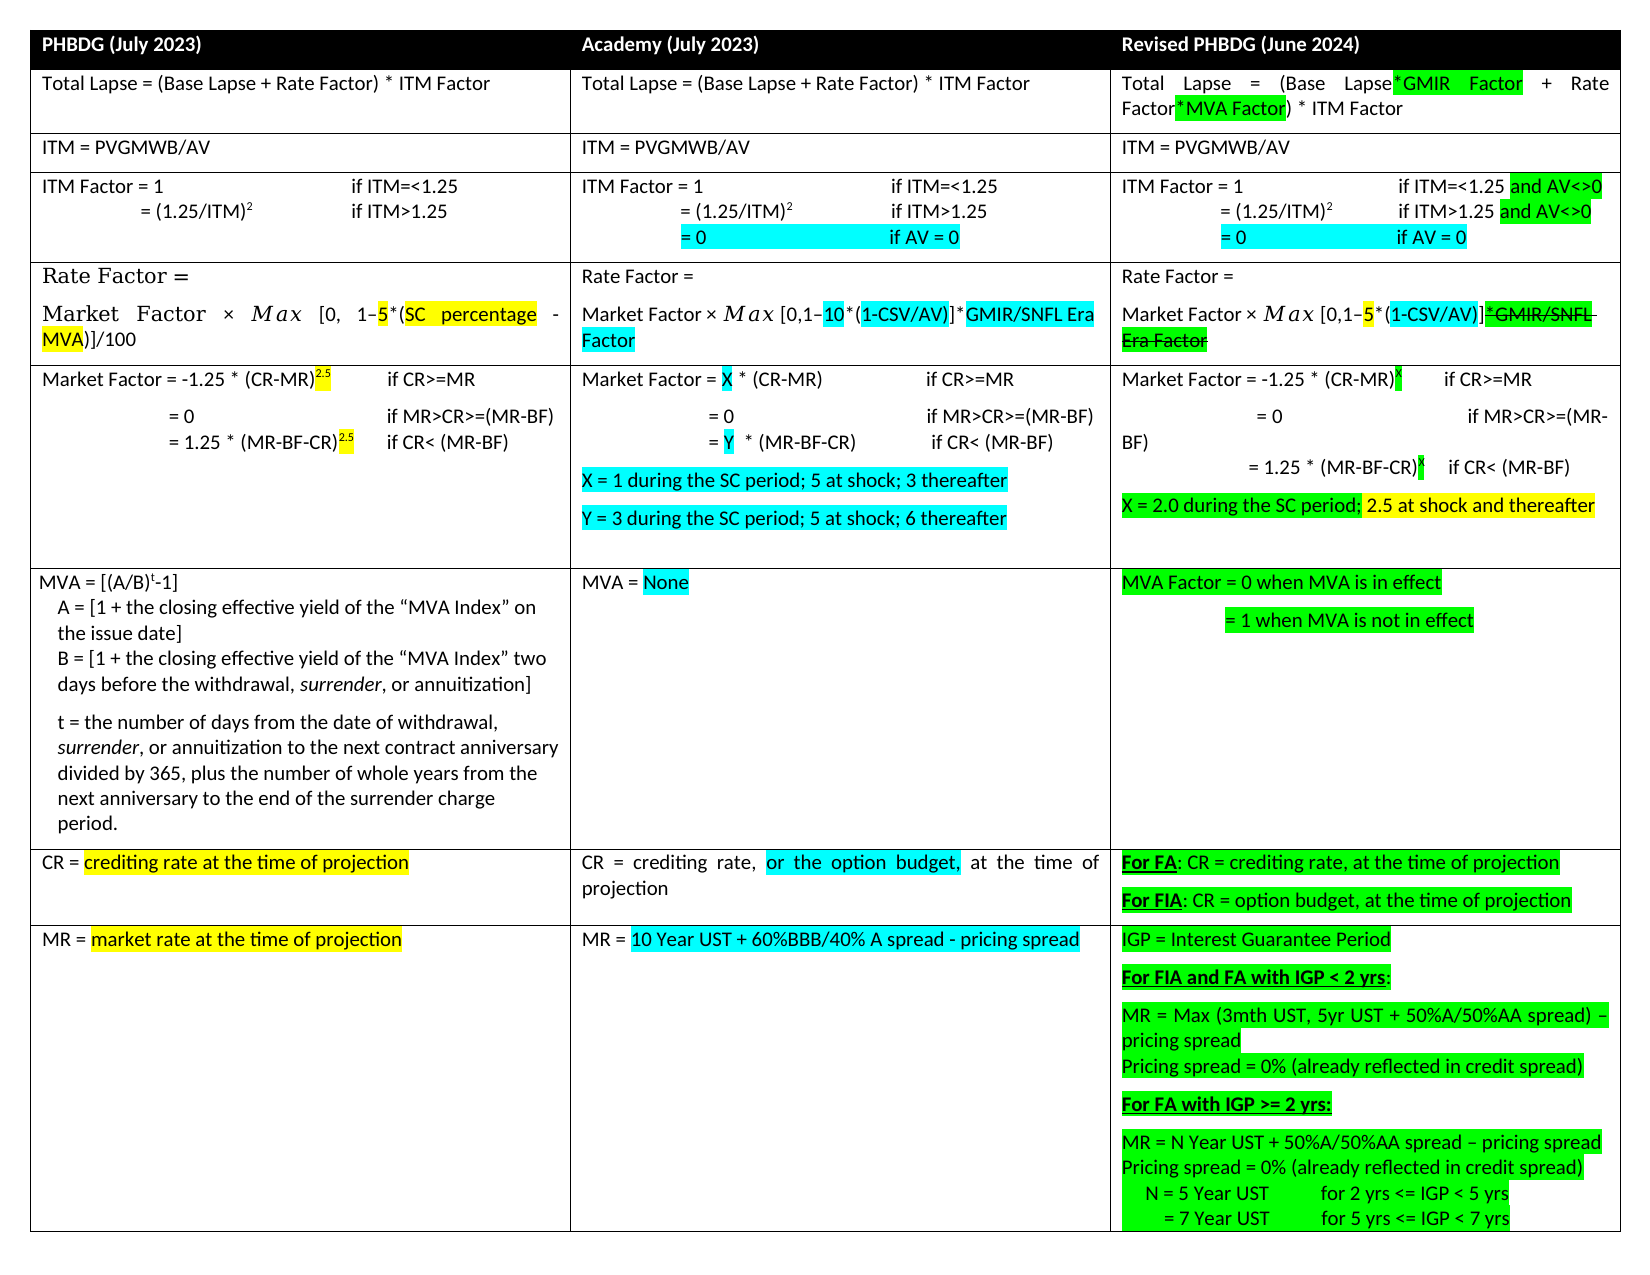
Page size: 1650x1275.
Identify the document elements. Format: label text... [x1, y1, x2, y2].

table_header Academy (July 2023) [571, 31, 1110, 69]
table_cell Rate Factor = Market Factor × 𝑀𝑎𝑥 [0,1–5*(1-CSV/AV)]*GMIR/SNFL Era Factor [1111, 263, 1620, 365]
table_cell MVA Factor = 0 when MVA is in effect = 1 when MVA is not in effect [1111, 569, 1620, 848]
table_cell ITM = PVGMWB/AV [571, 134, 1110, 172]
table_cell ITM Factor = 1 if ITM=<1.25 and AV<>0 = (1.25/ITM)2 if ITM>1.25 and AV<>0 = 0 if AV = 0 [1111, 173, 1620, 262]
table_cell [571, 926, 1110, 1231]
table_cell ITM Factor = 1 if ITM=<1.25 = (1.25/ITM)2 if ITM>1.25 [31, 173, 570, 262]
table_cell Market Factor = X * (CR-MR) if CR>=MR = 0 if MR>CR>=(MR-BF) = Y * (MR-BF-CR) if CR< (MR-BF) X = 1 during the SC period; 5 at shock; 3 thereafter Y = 3 during the SC period; 5 at shock; 6 thereafter [571, 366, 1110, 568]
table_cell CR = crediting rate, or the option budget, at the time of projection [571, 850, 1110, 925]
table_header PHBDG (July 2023) [31, 31, 570, 69]
table_cell Market Factor = -1.25 * (CR-MR)2.5 if CR>=MR = 0 if MR>CR>=(MR-BF) = 1.25 * (MR-BF-CR)2.5 if CR< (MR-BF) [31, 366, 570, 568]
table_cell Total Lapse = (Base Lapse + Rate Factor) * ITM Factor [571, 70, 1110, 133]
table_header Revised PHBDG (June 2024) [1111, 31, 1620, 69]
table_cell ITM Factor = 1 if ITM=<1.25 = (1.25/ITM)2 if ITM>1.25 = 0 if AV = 0 [571, 173, 1110, 262]
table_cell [31, 926, 570, 1231]
table_cell For FA: CR = crediting rate, at the time of projection For FIA: CR = option budget, at the time of projection [1111, 850, 1620, 925]
table_cell Rate Factor = Market Factor × 𝑀𝑎𝑥 [0, 1–5*(SC percentage - MVA)]/100 [31, 263, 570, 365]
table_cell MVA = [(A/B)t-1] A = [1 + the closing effective yield of the “MVA Index” on the issue date] B = [1 + the closing effective yield of the “MVA Index” two days before the withdrawal, surrender, or annuitization] t = the number of days from the date of withdrawal, surrender, or annuitization to the next contract anniversary divided by 365, plus the number of whole years from the next anniversary to the end of the surrender charge period. [31, 569, 570, 848]
table_cell Total Lapse = (Base Lapse + Rate Factor) * ITM Factor [31, 70, 570, 133]
table_cell CR = crediting rate at the time of projection [31, 850, 570, 925]
table_cell Market Factor = -1.25 * (CR-MR)X if CR>=MR = 0 if MR>CR>=(MR-BF) = 1.25 * (MR-BF-CR)X if CR< (MR-BF) X = 2.0 during the SC period; 2.5 at shock and thereafter [1111, 366, 1620, 568]
table_cell ITM = PVGMWB/AV [1111, 134, 1620, 172]
table_cell ITM = PVGMWB/AV [31, 134, 570, 172]
table_cell Total Lapse = (Base Lapse*GMIR Factor + Rate Factor*MVA Factor) * ITM Factor [1111, 70, 1620, 133]
table_cell MVA = None [571, 569, 1110, 848]
table_cell Rate Factor = Market Factor × 𝑀𝑎𝑥 [0,1–10*(1-CSV/AV)]*GMIR/SNFL Era Factor [571, 263, 1110, 365]
